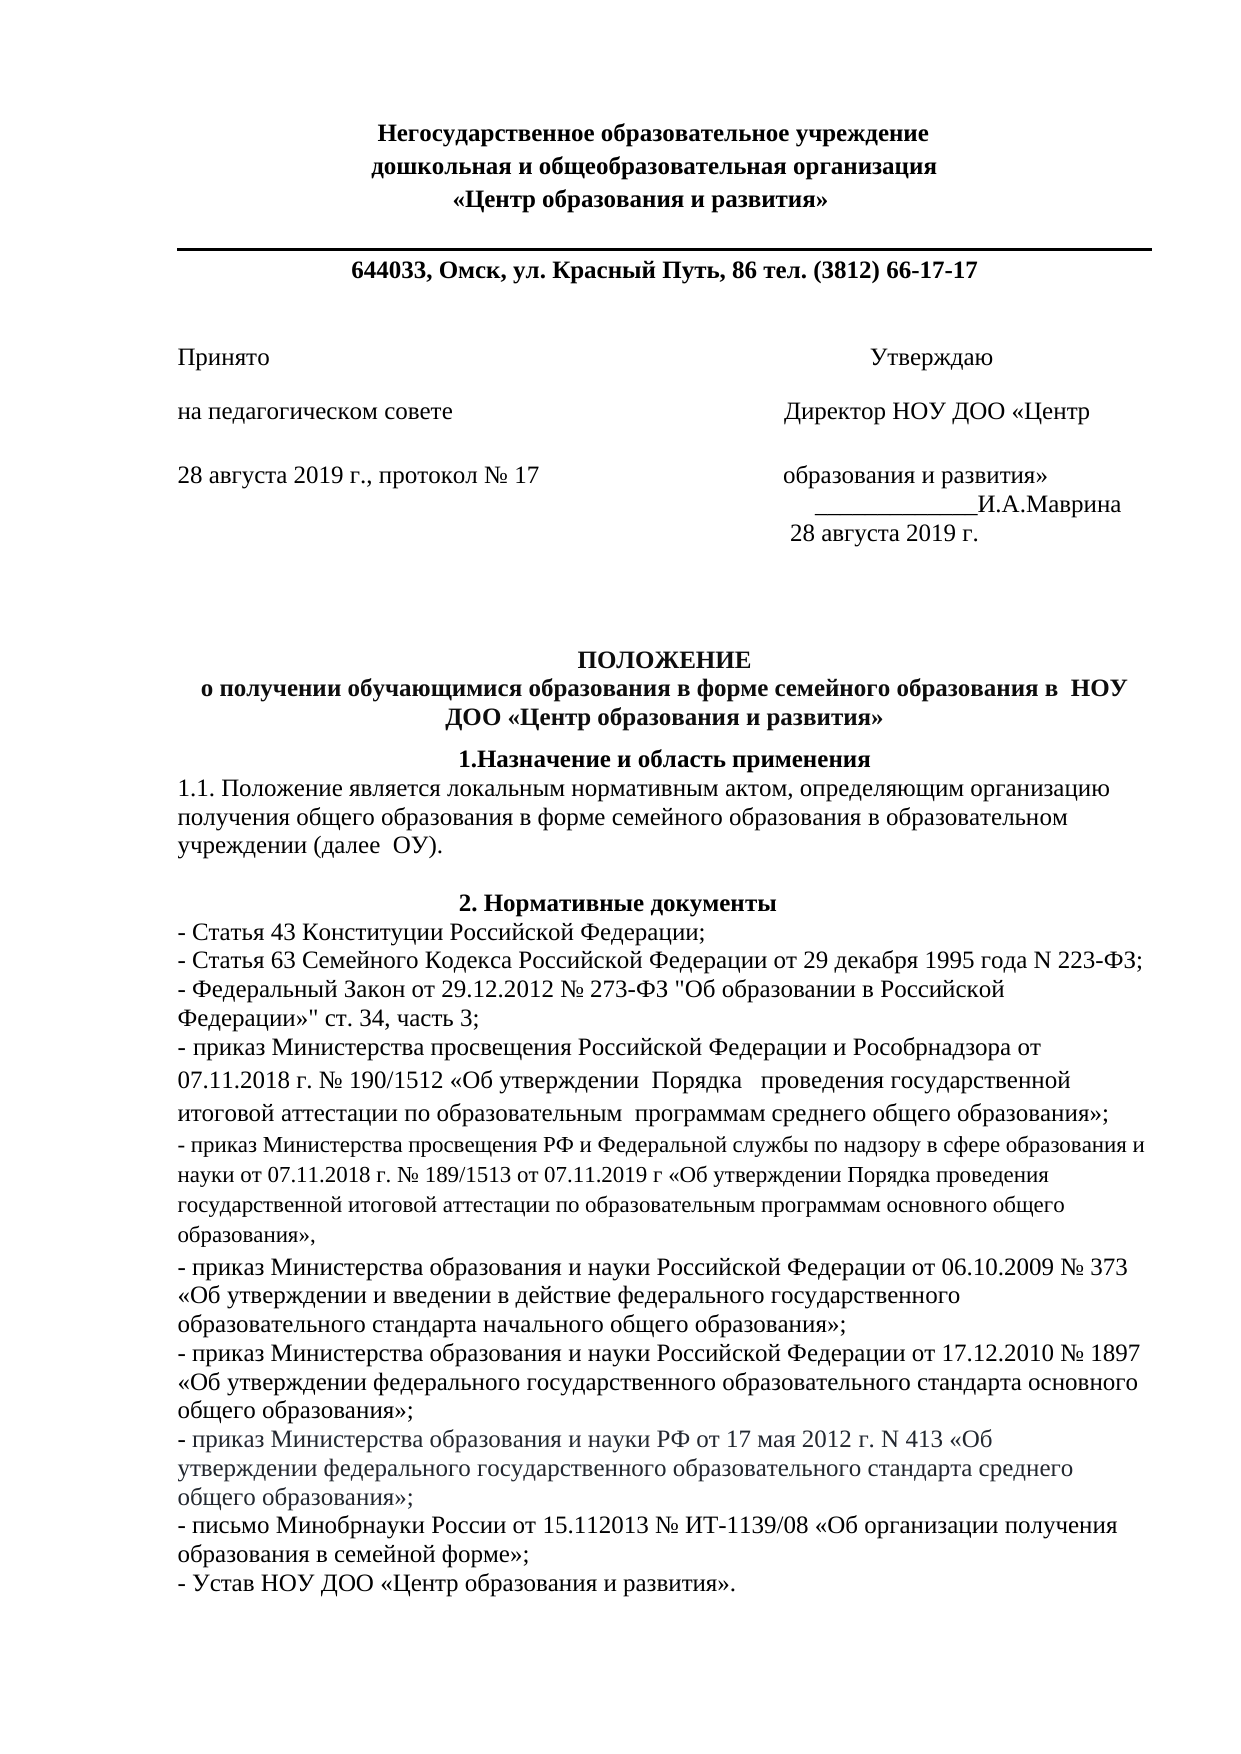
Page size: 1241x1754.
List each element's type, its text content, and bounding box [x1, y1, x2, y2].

title _____________И.А.Маврина [177, 489, 1152, 518]
text - приказ Министерства просвещения Российской Федерации и Рособрнадзора от 07.11.2018 г. № 190/1512 «Об утверждении Порядка проведения государственной [177, 1032, 1152, 1093]
text Негосударственное образовательное учреждение [177, 118, 1152, 147]
text общего образования»; [177, 1482, 1152, 1510]
text - Статья 63 Семейного Кодекса Российской Федерации от 29 декабря 1995 года N 223-ФЗ; - Федеральный Закон от 29.12.2012 № 273-ФЗ "Об образовании в Российской Федерации»" ст. 34, часть 3; [177, 945, 1152, 1032]
text - Устав НОУ ДОО «Центр образования и развития». [177, 1568, 1152, 1597]
text - приказ Министерства просвещения РФ и Федеральной службы по надзору в сфере образования и науки от 07.11.2018 г. № 189/1513 от 07.11.2019 г «Об утверждении Порядка проведения государственной итоговой аттестации по образовательным программам основного общего образования», [177, 1131, 1152, 1248]
text «Центр образования и развития» [177, 184, 1152, 213]
text - письмо Минобрнауки России от 15.112013 № ИТ-1139/08 «Об организации получения образования в семейной форме»; [177, 1510, 1152, 1568]
text - приказ Министерства образования и науки Российской Федерации от 06.10.2009 № 373 «Об утверждении и введении в действие федерального государственного образовательного стандарта начального общего образования»; [177, 1252, 1152, 1338]
subtitle 1.1. Положение является локальным нормативным актом, определяющим организацию получения общего образования в форме семейного образования в образовательном учреждении (далее ОУ). [177, 773, 1152, 859]
text дошкольная и общеобразовательная организация [177, 151, 1152, 180]
title 28 августа 2019 г., протокол № 17 образования и развития» [177, 461, 1152, 489]
text - Статья 43 Конституции Российской Федерации; [177, 917, 1152, 945]
subtitle ПОЛОЖЕНИЕ [177, 645, 1152, 673]
text итоговой аттестации по образовательным программам среднего общего образования»; [177, 1098, 1152, 1126]
subtitle 1.Назначение и область применения [177, 744, 1152, 773]
title на педагогическом совете Директор НОУ ДОО «Центр [177, 396, 1152, 425]
subtitle о получении обучающимися образования в форме семейного образования в НОУ ДОО «Центр образования и развития» [177, 673, 1152, 731]
text Принято Утверждаю [177, 342, 1152, 371]
text 2. Нормативные документы [177, 888, 1152, 917]
text утверждении федерального государственного образовательного стандарта среднего [177, 1453, 1152, 1482]
text - приказ Министерства образования и науки Российской Федерации от 17.12.2010 № 1897 «Об утверждении федерального государственного образовательного стандарта основного общего образования»; [177, 1338, 1152, 1424]
text 644033, Омск, ул. Красный Путь, 86 тел. (3812) 66-17-17 [177, 255, 1152, 284]
text - приказ Министерства образования и науки РФ от 17 мая 2012 г. N 413 «Об [177, 1424, 1152, 1453]
title 28 августа 2019 г. [177, 518, 1152, 547]
